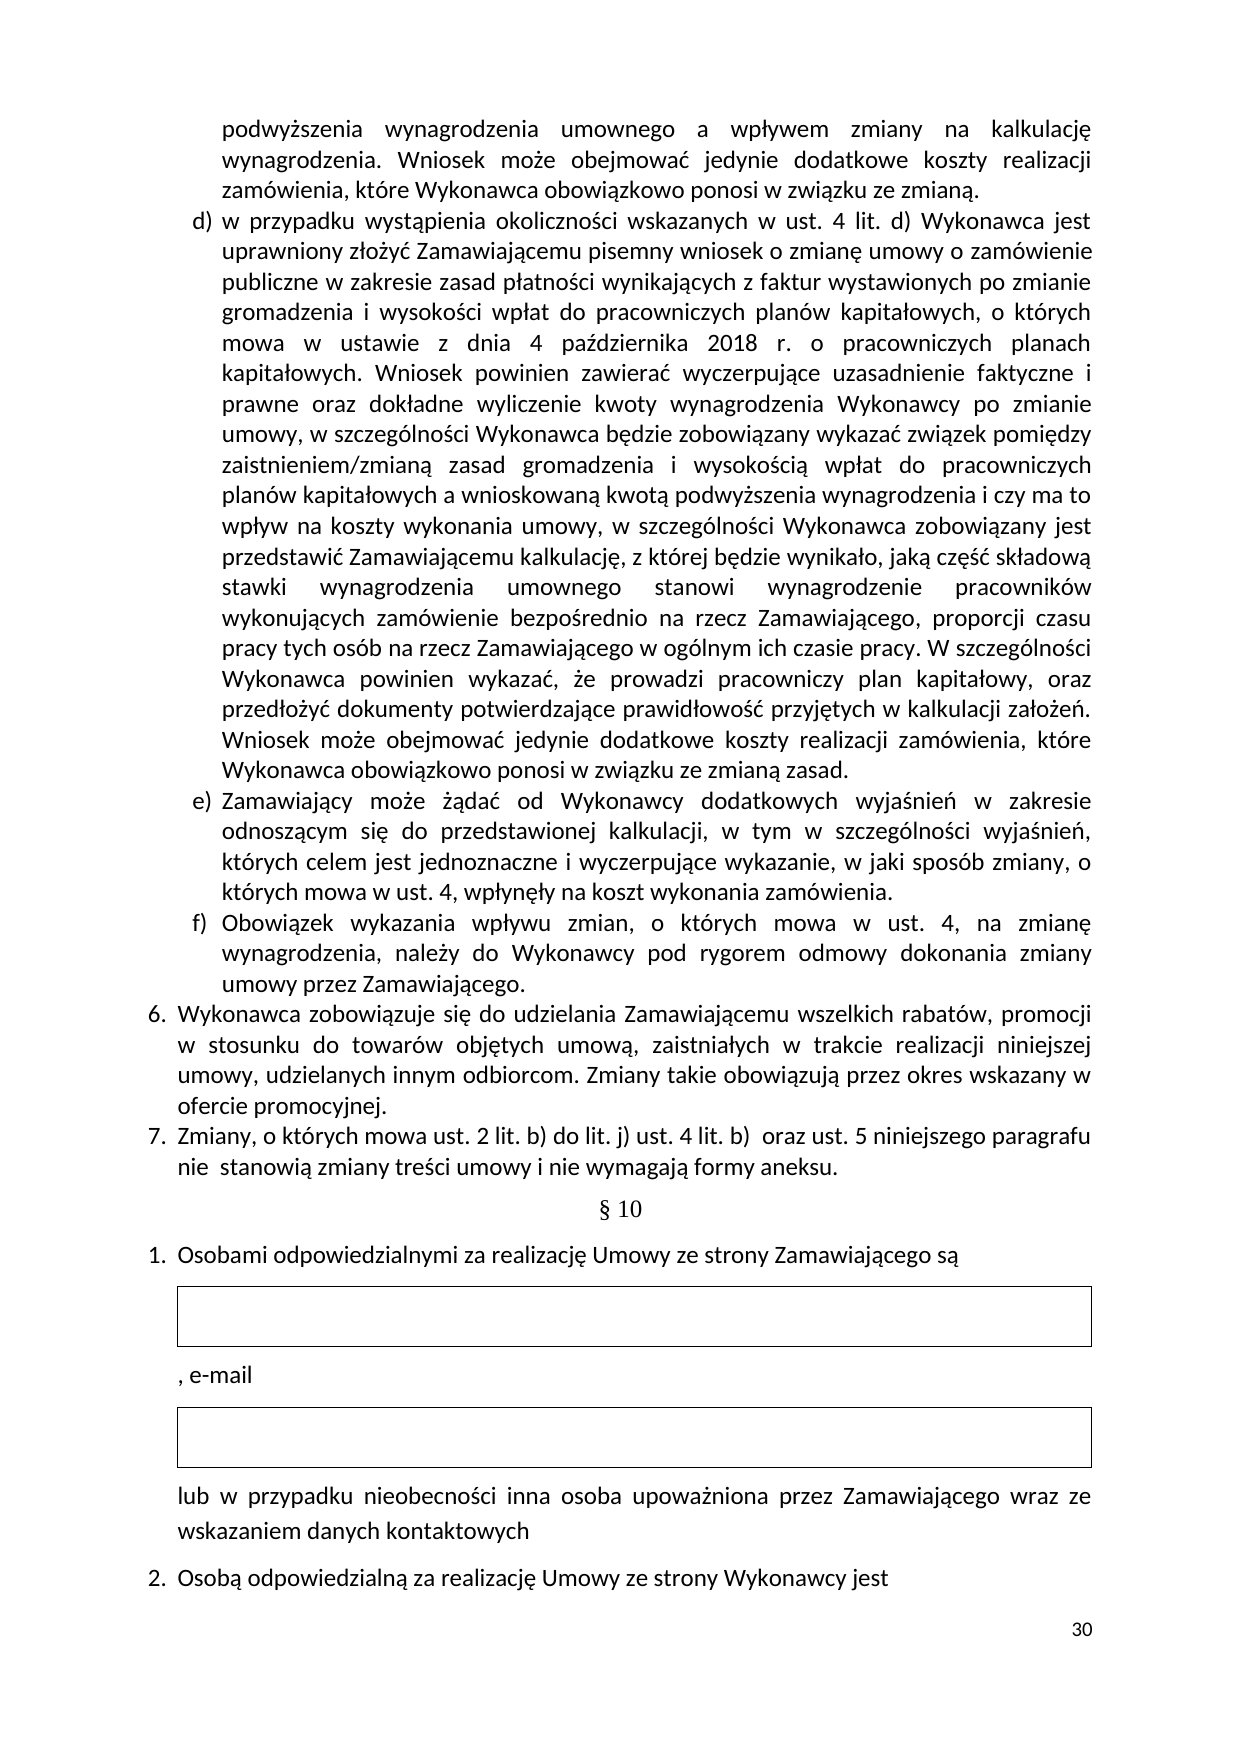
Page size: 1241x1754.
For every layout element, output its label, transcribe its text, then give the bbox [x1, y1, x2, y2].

list w przypadku wystąpienia okoliczności wskazanych w ust. 4 lit. d) Wykonawca jest uprawniony złożyć Zamawiającemu pisemny wniosek o zmianę umowy o zamówienie publiczne w zakresie zasad płatności wynikających z faktur wystawionych po zmianie gromadzenia i wysokości wpłat do pracowniczych planów kapitałowych, o których mowa w ustawie z dnia 4 października 2018 r. o pracowniczych planach kapitałowych. Wniosek powinien zawierać wyczerpujące uzasadnienie faktyczne i prawne oraz dokładne wyliczenie kwoty wynagrodzenia Wykonawcy po zmianie umowy, w szczególności Wykonawca będzie zobowiązany wykazać związek pomiędzy zaistnieniem/zmianą zasad gromadzenia i wysokością wpłat do pracowniczych planów kapitałowych a wnioskowaną kwotą podwyższenia wynagrodzenia i czy ma to wpływ na koszty wykonania umowy, w szczególności Wykonawca zobowiązany jest przedstawić Zamawiającemu kalkulację, z której będzie wynikało, jaką część składową stawki wynagrodzenia umownego stanowi wynagrodzenie pracowników wykonujących zamówienie bezpośrednio na rzecz Zamawiającego, proporcji czasu pracy tych osób na rzecz Zamawiającego w ogólnym ich czasie pracy. W szczególności Wykonawca powinien wykazać, że prowadzi pracowniczy plan kapitałowy, oraz przedłożyć dokumenty potwierdzające prawidłowość przyjętych w kalkulacji założeń. Wniosek może obejmować jedynie dodatkowe koszty realizacji zamówienia, które Wykonawca obowiązkowo ponosi w związku ze zmianą zasad. [192, 205, 1092, 785]
text , e-mail [177, 1360, 1092, 1390]
list Wykonawca zobowiązuje się do udzielania Zamawiającemu wszelkich rabatów, promocji w stosunku do towarów objętych umową, zaistniałych w trakcie realizacji niniejszej umowy, udzielanych innym odbiorcom. Zmiany takie obowiązują przez okres wskazany w ofercie promocyjnej. [148, 998, 1092, 1121]
list Zamawiający może żądać od Wykonawcy dodatkowych wyjaśnień w zakresie odnoszącym się do przedstawionej kalkulacji, w tym w szczególności wyjaśnień, których celem jest jednoznaczne i wyczerpujące wykazanie, w jaki sposób zmiany, o których mowa w ust. 4, wpłynęły na koszt wykonania zamówienia. [192, 785, 1092, 907]
text lub w przypadku nieobecności inna osoba upoważniona przez Zamawiającego wraz ze wskazaniem danych kontaktowych [177, 1480, 1092, 1545]
table_header [178, 1287, 1091, 1346]
list Zmiany, o których mowa ust. 2 lit. b) do lit. j) ust. 4 lit. b) oraz ust. 5 niniejszego paragrafu nie stanowią zmiany treści umowy i nie wymagają formy aneksu. [148, 1121, 1092, 1182]
text § 10 [148, 1194, 1092, 1223]
list Obowiązek wykazania wpływu zmian, o których mowa w ust. 4, na zmianę wynagrodzenia, należy do Wykonawcy pod rygorem odmowy dokonania zmiany umowy przez Zamawiającego. [192, 907, 1092, 998]
list Osobami odpowiedzialnymi za realizację Umowy ze strony Zamawiającego są [148, 1239, 1092, 1269]
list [192, 113, 1092, 205]
list Osobą odpowiedzialną za realizację Umowy ze strony Wykonawcy jest [148, 1562, 1092, 1592]
table_header [178, 1408, 1091, 1467]
